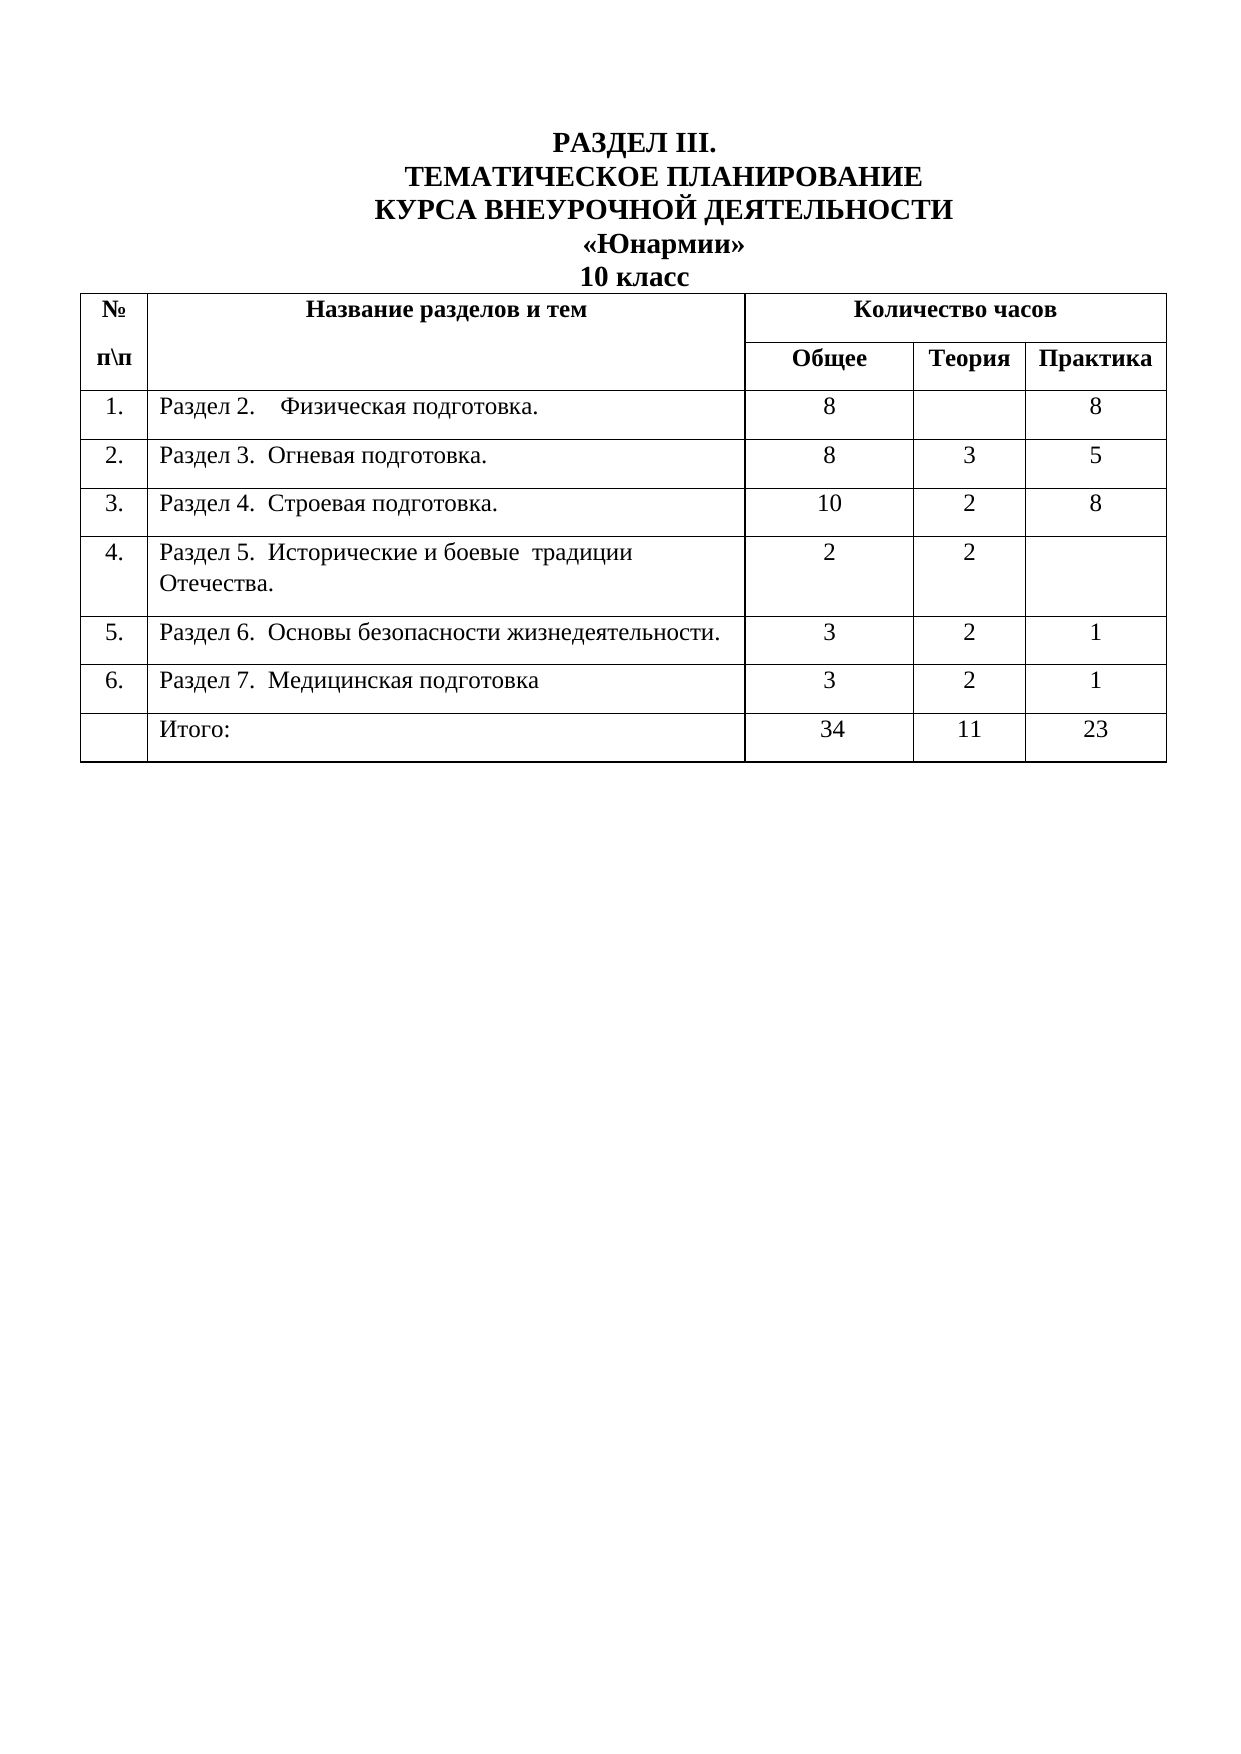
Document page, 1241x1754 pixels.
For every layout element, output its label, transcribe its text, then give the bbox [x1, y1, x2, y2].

table_cell 8 [746, 391, 913, 439]
table_cell 3 [914, 440, 1025, 487]
table_cell Общее [746, 343, 913, 390]
table_cell 11 [914, 714, 1025, 761]
table_cell 3 [746, 665, 913, 713]
text КУРСА ВНЕУРОЧНОЙ ДЕЯТЕЛЬНОСТИ [103, 192, 1165, 226]
table_cell 2 [914, 617, 1025, 664]
table_cell 2 [746, 537, 913, 616]
table_header № п\п [81, 294, 147, 390]
table_cell Раздел 6. Основы безопасности жизнедеятельности. [148, 617, 744, 664]
table_cell Раздел 2. Физическая подготовка. [148, 391, 744, 439]
table_cell 1 [1026, 617, 1166, 664]
table_cell 1 [1026, 665, 1166, 713]
table_cell 3 [746, 617, 913, 664]
table_cell 5 [1026, 440, 1166, 487]
table_cell [1026, 537, 1166, 616]
table_cell 8 [1026, 391, 1166, 439]
table_header Название разделов и тем [148, 294, 744, 390]
table_cell 2 [914, 665, 1025, 713]
table_cell 2 [914, 537, 1025, 616]
table_cell Раздел 5. Исторические и боевые традиции Отечества. [148, 537, 744, 616]
table_cell Раздел 7. Медицинская подготовка [148, 665, 744, 713]
table_cell 2. [81, 440, 147, 487]
table_cell [81, 714, 147, 761]
table_cell 5. [81, 617, 147, 664]
table_cell 3. [81, 489, 147, 536]
table_cell 8 [746, 440, 913, 487]
table_cell Практика [1026, 343, 1166, 390]
table_cell 1. [81, 391, 147, 439]
table_cell 6. [81, 665, 147, 713]
table_cell 8 [1026, 489, 1166, 536]
table_cell 10 [746, 489, 913, 536]
table_cell 2 [914, 489, 1025, 536]
table_cell Итого: [148, 714, 744, 761]
table_cell 23 [1026, 714, 1166, 761]
text РАЗДЕЛ III. [103, 125, 1165, 159]
table_cell Теория [914, 343, 1025, 390]
text 10 класс [103, 259, 1165, 293]
table_cell Раздел 3. Огневая подготовка. [148, 440, 744, 487]
text ТЕМАТИЧЕСКОЕ ПЛАНИРОВАНИЕ [103, 159, 1165, 192]
table_cell 4. [81, 537, 147, 616]
table_header Количество часов [746, 294, 1166, 342]
text «Юнармии» [103, 226, 1165, 259]
table_cell Раздел 4. Строевая подготовка. [148, 489, 744, 536]
table_cell [914, 391, 1025, 439]
table_cell 34 [746, 714, 913, 761]
